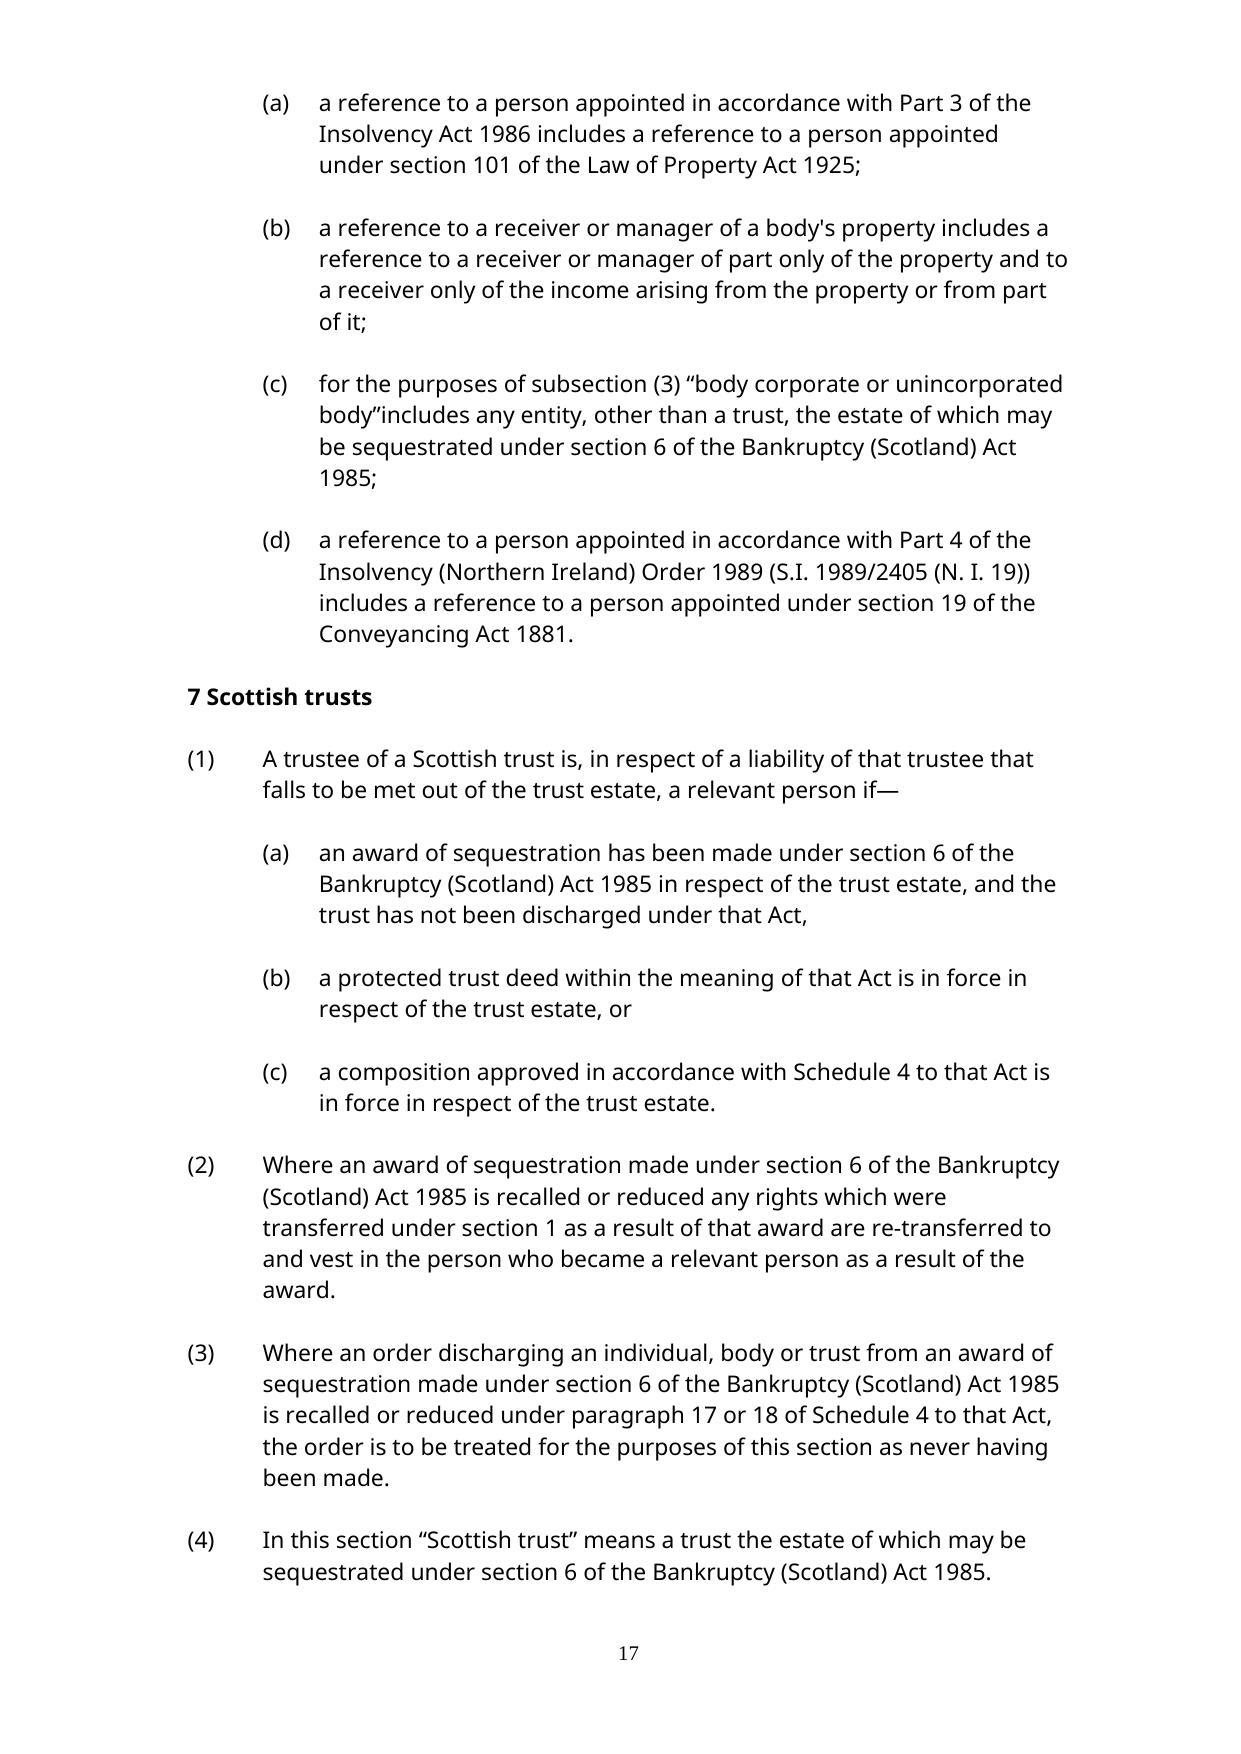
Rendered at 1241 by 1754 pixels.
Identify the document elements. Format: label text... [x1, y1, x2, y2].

text (b) a protected trust deed within the meaning of that Act is in force in respect of the trust estate, or [262, 962, 1069, 1024]
text (1) A trustee of a Scottish trust is, in respect of a liability of that trustee that falls to be met out of the trust estate, a relevant person if— [187, 743, 1069, 806]
text 7 Scottish trusts [187, 681, 1069, 712]
text (2) Where an award of sequestration made under section 6 of the Bankruptcy (Scotland) Act 1985 is recalled or reduced any rights which were transferred under section 1 as a result of that award are re-transferred to and vest in the person who became a relevant person as a result of the award. [187, 1149, 1069, 1306]
text (3) Where an order discharging an individual, body or trust from an award of sequestration made under section 6 of the Bankruptcy (Scotland) Act 1985 is recalled or reduced under paragraph 17 or 18 of Schedule 4 to that Act, the order is to be treated for the purposes of this section as never having been made. [187, 1337, 1069, 1493]
text (d) a reference to a person appointed in accordance with Part 4 of the Insolvency (Northern Ireland) Order 1989 (S.I. 1989/2405 (N. I. 19)) includes a reference to a person appointed under section 19 of the Conveyancing Act 1881. [262, 524, 1069, 649]
text (c) for the purposes of subsection (3) “body corporate or unincorporated body”includes any entity, other than a trust, the estate of which may be sequestrated under section 6 of the Bankruptcy (Scotland) Act 1985; [262, 368, 1069, 493]
text (a) a reference to a person appointed in accordance with Part 3 of the Insolvency Act 1986 includes a reference to a person appointed under section 101 of the Law of Property Act 1925; [262, 87, 1069, 181]
text (a) an award of sequestration has been made under section 6 of the Bankruptcy (Scotland) Act 1985 in respect of the trust estate, and the trust has not been discharged under that Act, [262, 837, 1069, 931]
text (b) a reference to a receiver or manager of a body's property includes a reference to a receiver or manager of part only of the property and to a receiver only of the income arising from the property or from part of it; [262, 212, 1069, 337]
text (4) In this section “Scottish trust” means a trust the estate of which may be sequestrated under section 6 of the Bankruptcy (Scotland) Act 1985. [187, 1524, 1069, 1587]
text (c) a composition approved in accordance with Schedule 4 to that Act is in force in respect of the trust estate. [262, 1056, 1069, 1118]
